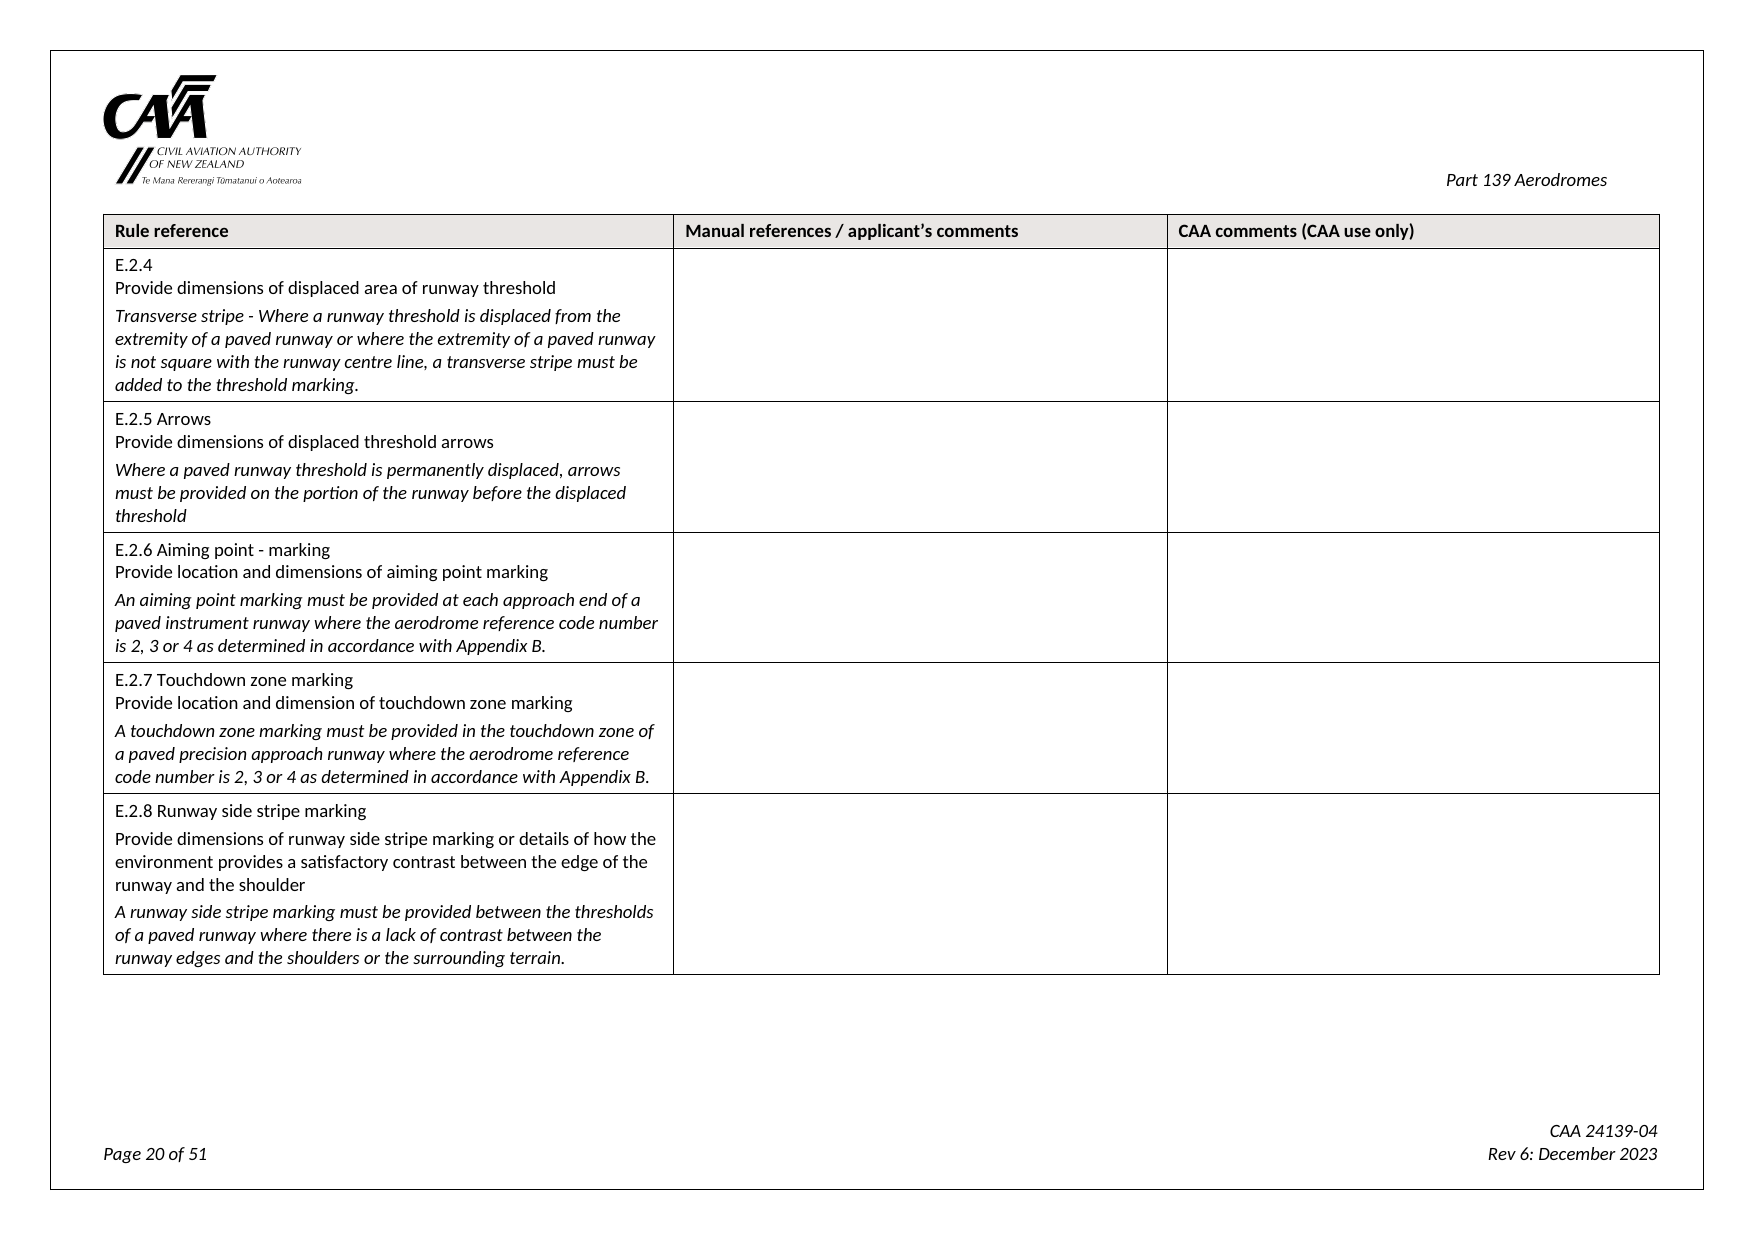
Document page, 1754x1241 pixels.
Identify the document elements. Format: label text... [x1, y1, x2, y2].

table_cell [1168, 249, 1659, 401]
table_cell [1168, 663, 1659, 793]
table_header Manual references / applicant’s comments [674, 215, 1167, 247]
table_header CAA comments (CAA use only) [1168, 215, 1659, 247]
table_cell [674, 663, 1167, 793]
table_cell [674, 794, 1167, 974]
table_cell [1168, 794, 1659, 974]
table_cell [674, 249, 1167, 401]
picture [103, 75, 302, 186]
table_cell [1168, 533, 1659, 662]
table_cell [1168, 402, 1659, 532]
table_cell [674, 533, 1167, 662]
table_cell E.2.7 Touchdown zone marking Provide location and dimension of touchdown zone marking A touchdown zone marking must be provided in the touchdown zone of a paved precision approach runway where the aerodrome reference code number is 2, 3 or 4 as determined in accordance with Appendix B. [104, 663, 673, 793]
table_cell E.2.4 Provide dimensions of displaced area of runway threshold Transverse stripe - Where a runway threshold is displaced from the extremity of a paved runway or where the extremity of a paved runway is not square with the runway centre line, a transverse stripe must be added to the threshold marking. [104, 249, 673, 401]
table_cell E.2.8 Runway side stripe marking Provide dimensions of runway side stripe marking or details of how the environment provides a satisfactory contrast between the edge of the runway and the shoulder A runway side stripe marking must be provided between the thresholds of a paved runway where there is a lack of contrast between the runway edges and the shoulders or the surrounding terrain. [104, 794, 673, 974]
table_cell E.2.6 Aiming point - marking Provide location and dimensions of aiming point marking An aiming point marking must be provided at each approach end of a paved instrument runway where the aerodrome reference code number is 2, 3 or 4 as determined in accordance with Appendix B. [104, 533, 673, 662]
table_header Rule reference [104, 215, 673, 247]
table_cell E.2.5 Arrows Provide dimensions of displaced threshold arrows Where a paved runway threshold is permanently displaced, arrows must be provided on the portion of the runway before the displaced threshold [104, 402, 673, 532]
table_cell [674, 402, 1167, 532]
